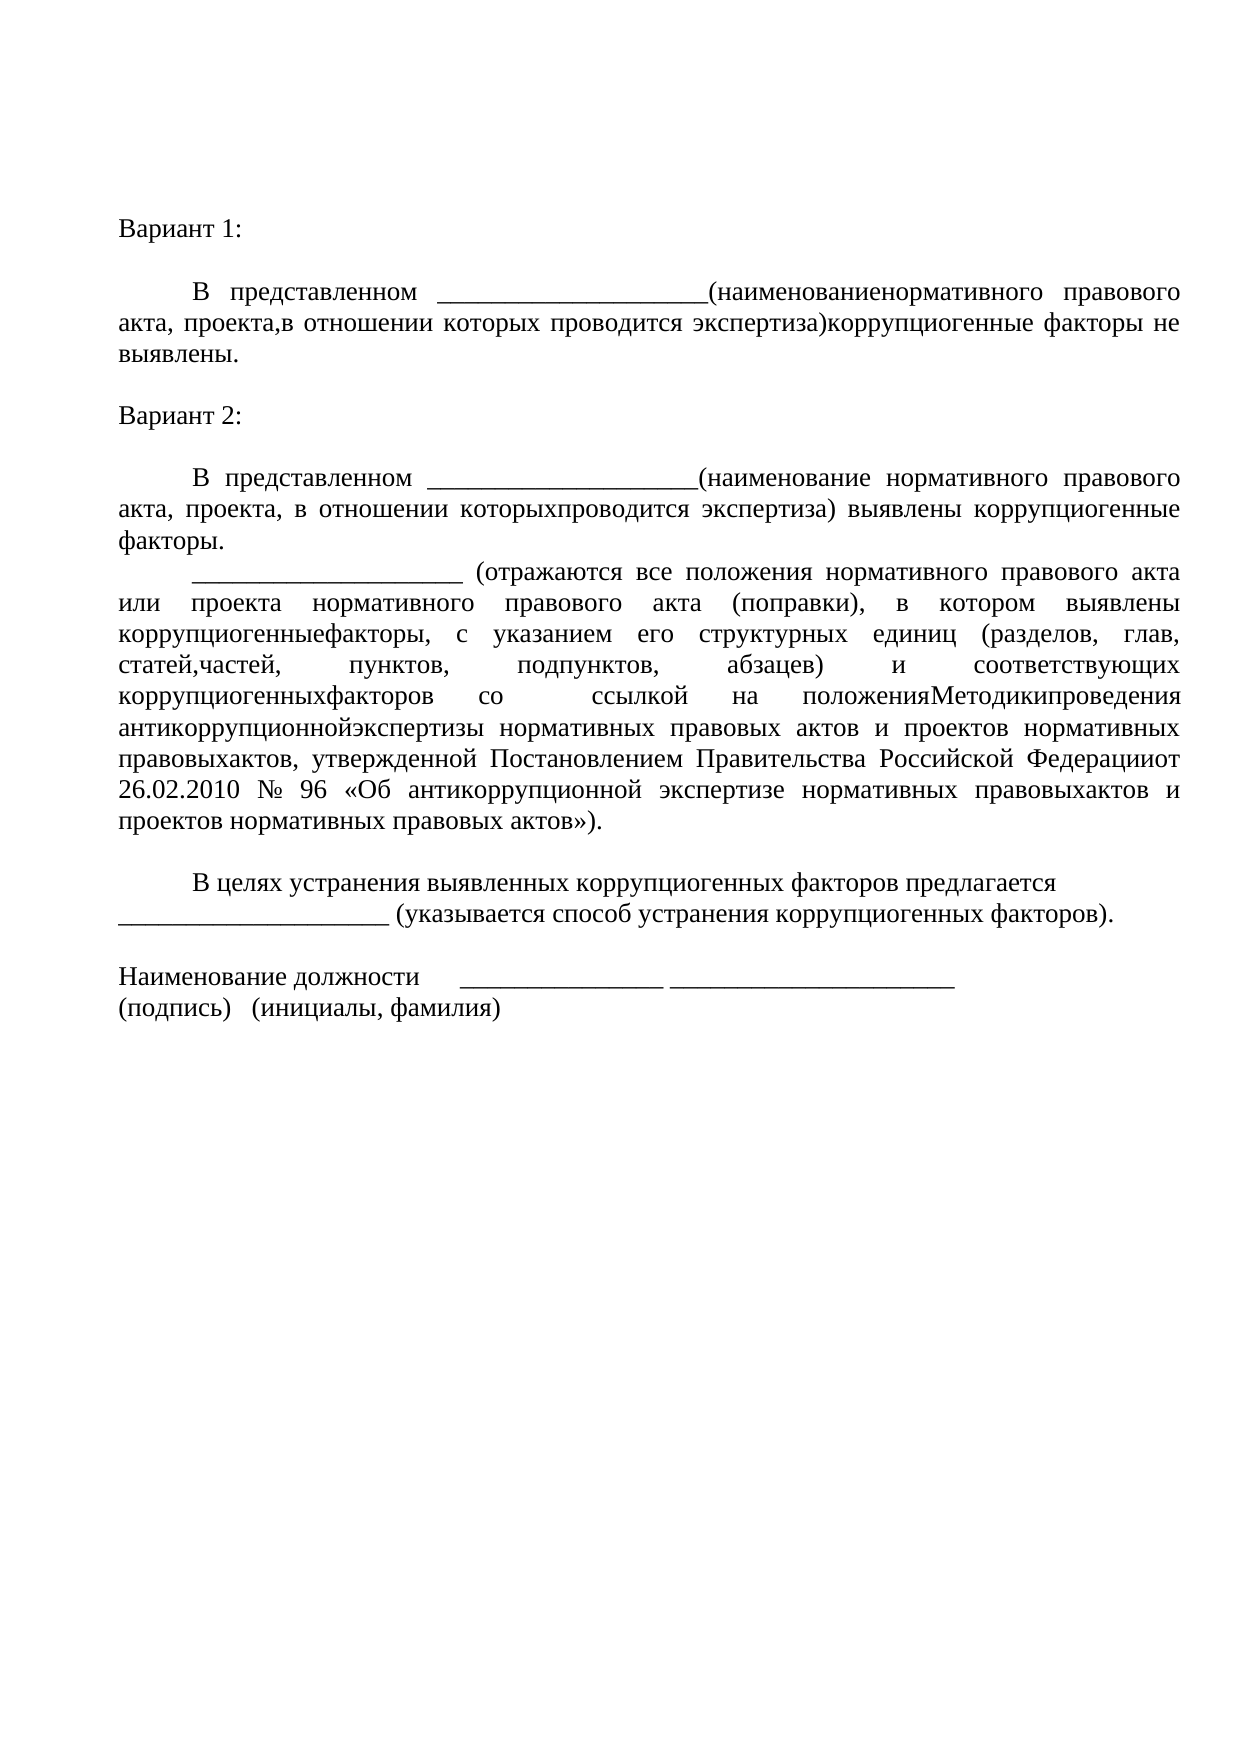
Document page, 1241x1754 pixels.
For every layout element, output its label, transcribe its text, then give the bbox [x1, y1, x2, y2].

text ____________________ (отражаются все положения нормативного правового акта или проекта нормативного правового акта (поправки), в котором выявлены коррупциогенныефакторы, с указанием его структурных единиц (разделов, глав, статей,частей, пунктов, подпунктов, абзацев) и соответствующих коррупциогенныхфакторов со ссылкой на положенияМетодикипроведения антикоррупционнойэкспертизы нормативных правовых актов и проектов нормативных правовыхактов, утвержденной Постановлением Правительства Российской Федерацииот 26.02.2010 № 96 «Об антикоррупционной экспертизе нормативных правовыхактов и проектов нормативных правовых актов»). [118, 555, 1181, 835]
text В представленном ____________________(наименованиенормативного правового акта, проекта,в отношении которых проводится экспертиза)коррупциогенные факторы не выявлены. [118, 274, 1181, 368]
text В представленном ____________________(наименование нормативного правового акта, проекта, в отношении которыхпроводится экспертиза) выявлены коррупциогенные факторы. [118, 461, 1181, 555]
text Наименование должности _______________ _____________________ [118, 960, 1181, 991]
text Вариант 2: [118, 399, 1181, 430]
text (подпись) (инициалы, фамилия) [118, 991, 1181, 1022]
text В целях устранения выявленных коррупциогенных факторов предлагается ____________________ (указывается способ устранения коррупциогенных факторов). [118, 866, 1181, 929]
text Вариант 1: [118, 212, 1181, 243]
